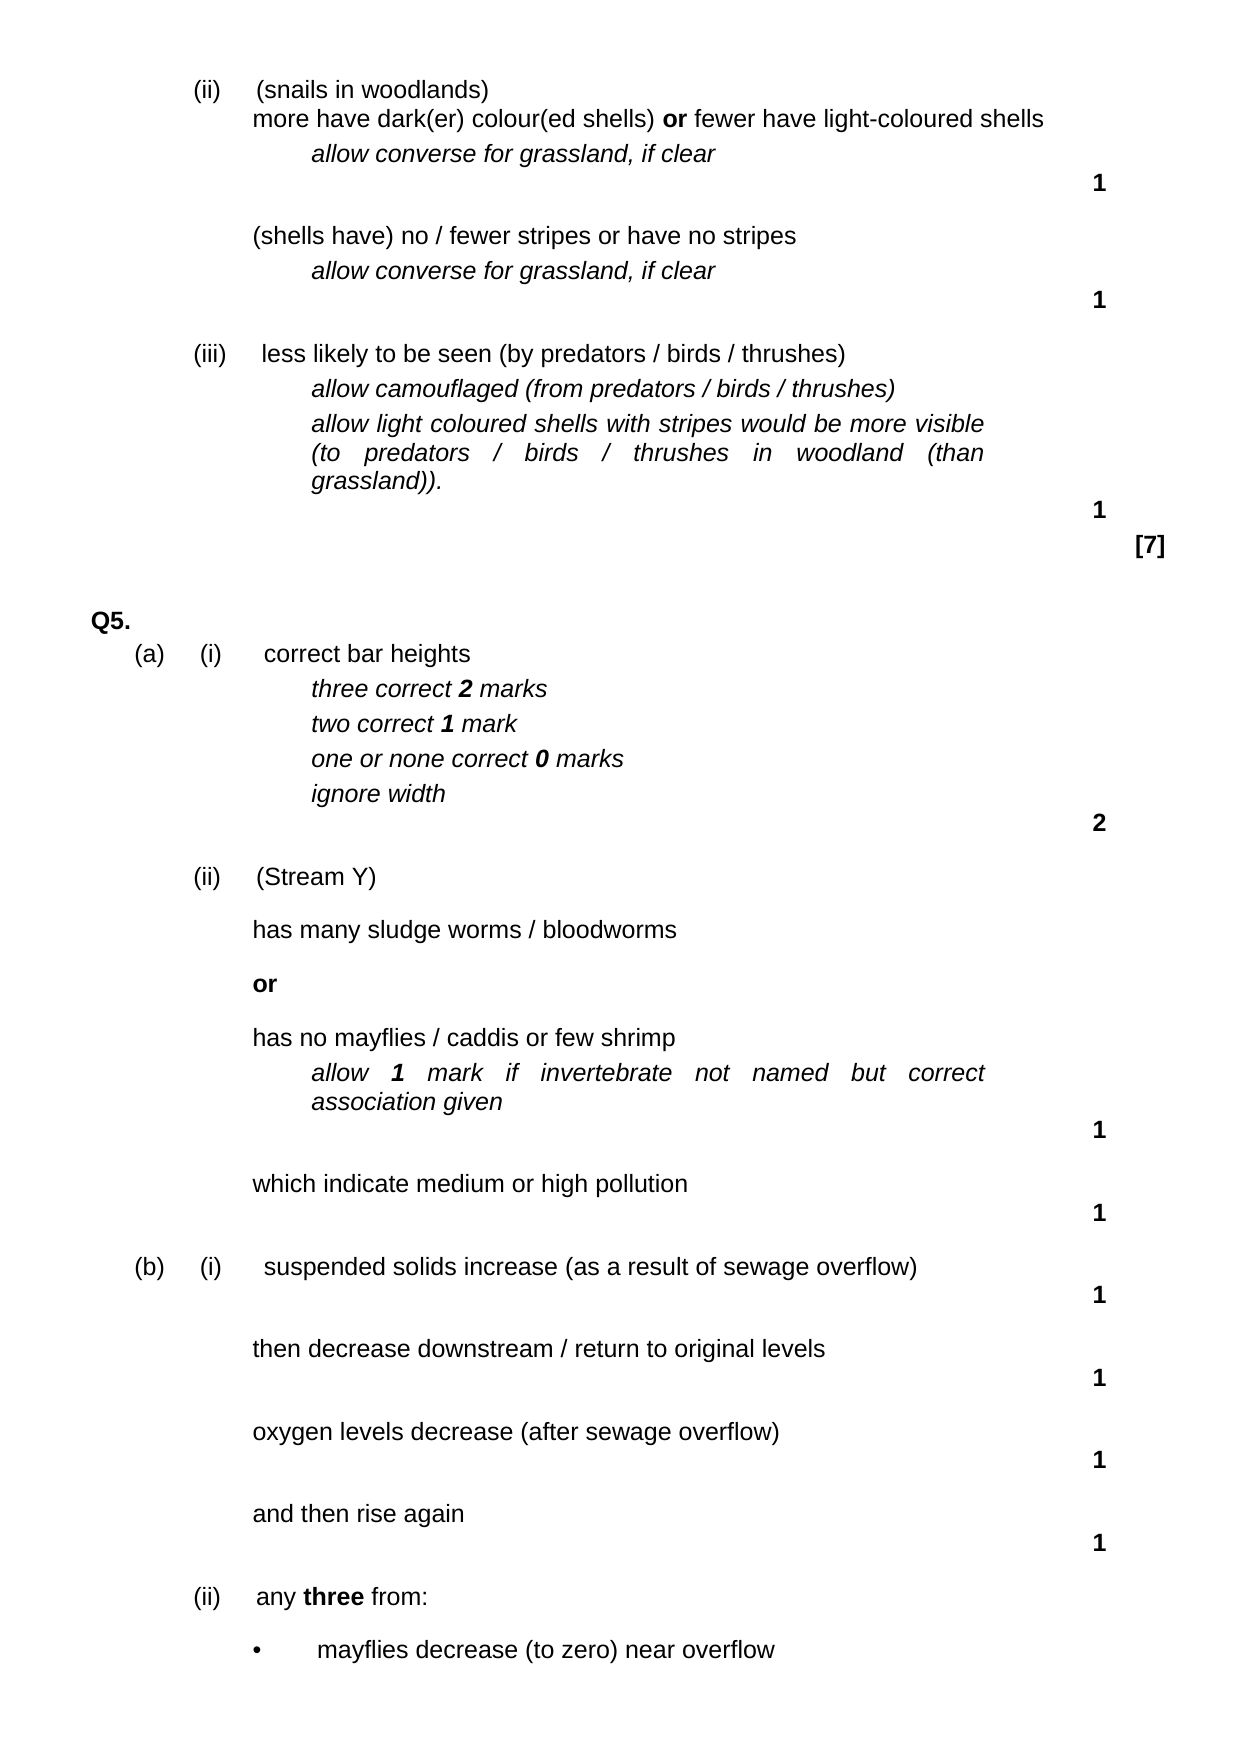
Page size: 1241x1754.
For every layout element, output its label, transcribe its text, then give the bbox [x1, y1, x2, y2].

text 1 [75, 285, 1106, 314]
text (a) (i) correct bar heights [134, 639, 1106, 668]
text 1 [75, 1115, 1106, 1144]
text 1 [75, 1363, 1106, 1392]
text allow converse for grassland, if clear [311, 139, 988, 167]
text 2 [75, 808, 1106, 837]
text 1 [75, 1198, 1106, 1227]
text ignore width [311, 779, 988, 808]
text allow converse for grassland, if clear [311, 256, 988, 285]
text (shells have) no / fewer stripes or have no stripes [252, 221, 1106, 250]
text allow light coloured shells with stripes would be more visible (to predators / birds / thrushes in woodland (than grassland)). [311, 409, 988, 495]
text three correct 2 marks [311, 674, 988, 703]
text and then rise again [252, 1499, 1047, 1528]
text (ii) (snails in woodlands) [193, 75, 1106, 104]
text (b) (i) suspended solids increase (as a result of sewage overflow) [134, 1252, 1047, 1280]
text 1 [75, 1280, 1106, 1309]
text then decrease downstream / return to original levels [252, 1334, 1047, 1363]
text two correct 1 mark [311, 709, 988, 738]
text allow 1 mark if invertebrate not named but correct association given [311, 1058, 988, 1115]
text allow camouflaged (from predators / birds / thrushes) [311, 374, 988, 402]
text (ii) any three from: [193, 1582, 1047, 1610]
text • mayflies decrease (to zero) near overflow [252, 1635, 1047, 1664]
text or [252, 969, 1047, 998]
text has no mayflies / caddis or few shrimp [252, 1023, 1047, 1052]
text (iii) less likely to be seen (by predators / birds / thrushes) [193, 339, 1106, 367]
text 1 [75, 1528, 1106, 1557]
text 1 [75, 167, 1106, 196]
text (ii) (Stream Y) [193, 862, 1047, 890]
text 1 [75, 495, 1106, 524]
text Q5. [91, 606, 1161, 634]
text has many sludge worms / bloodworms [252, 915, 1047, 944]
text 1 [75, 1445, 1106, 1474]
text oxygen levels decrease (after sewage overflow) [252, 1417, 1047, 1445]
text more have dark(er) colour(ed shells) or fewer have light-coloured shells [252, 104, 1106, 132]
text one or none correct 0 marks [311, 744, 988, 773]
text which indicate medium or high pollution [252, 1169, 1047, 1198]
text [7] [75, 530, 1165, 559]
